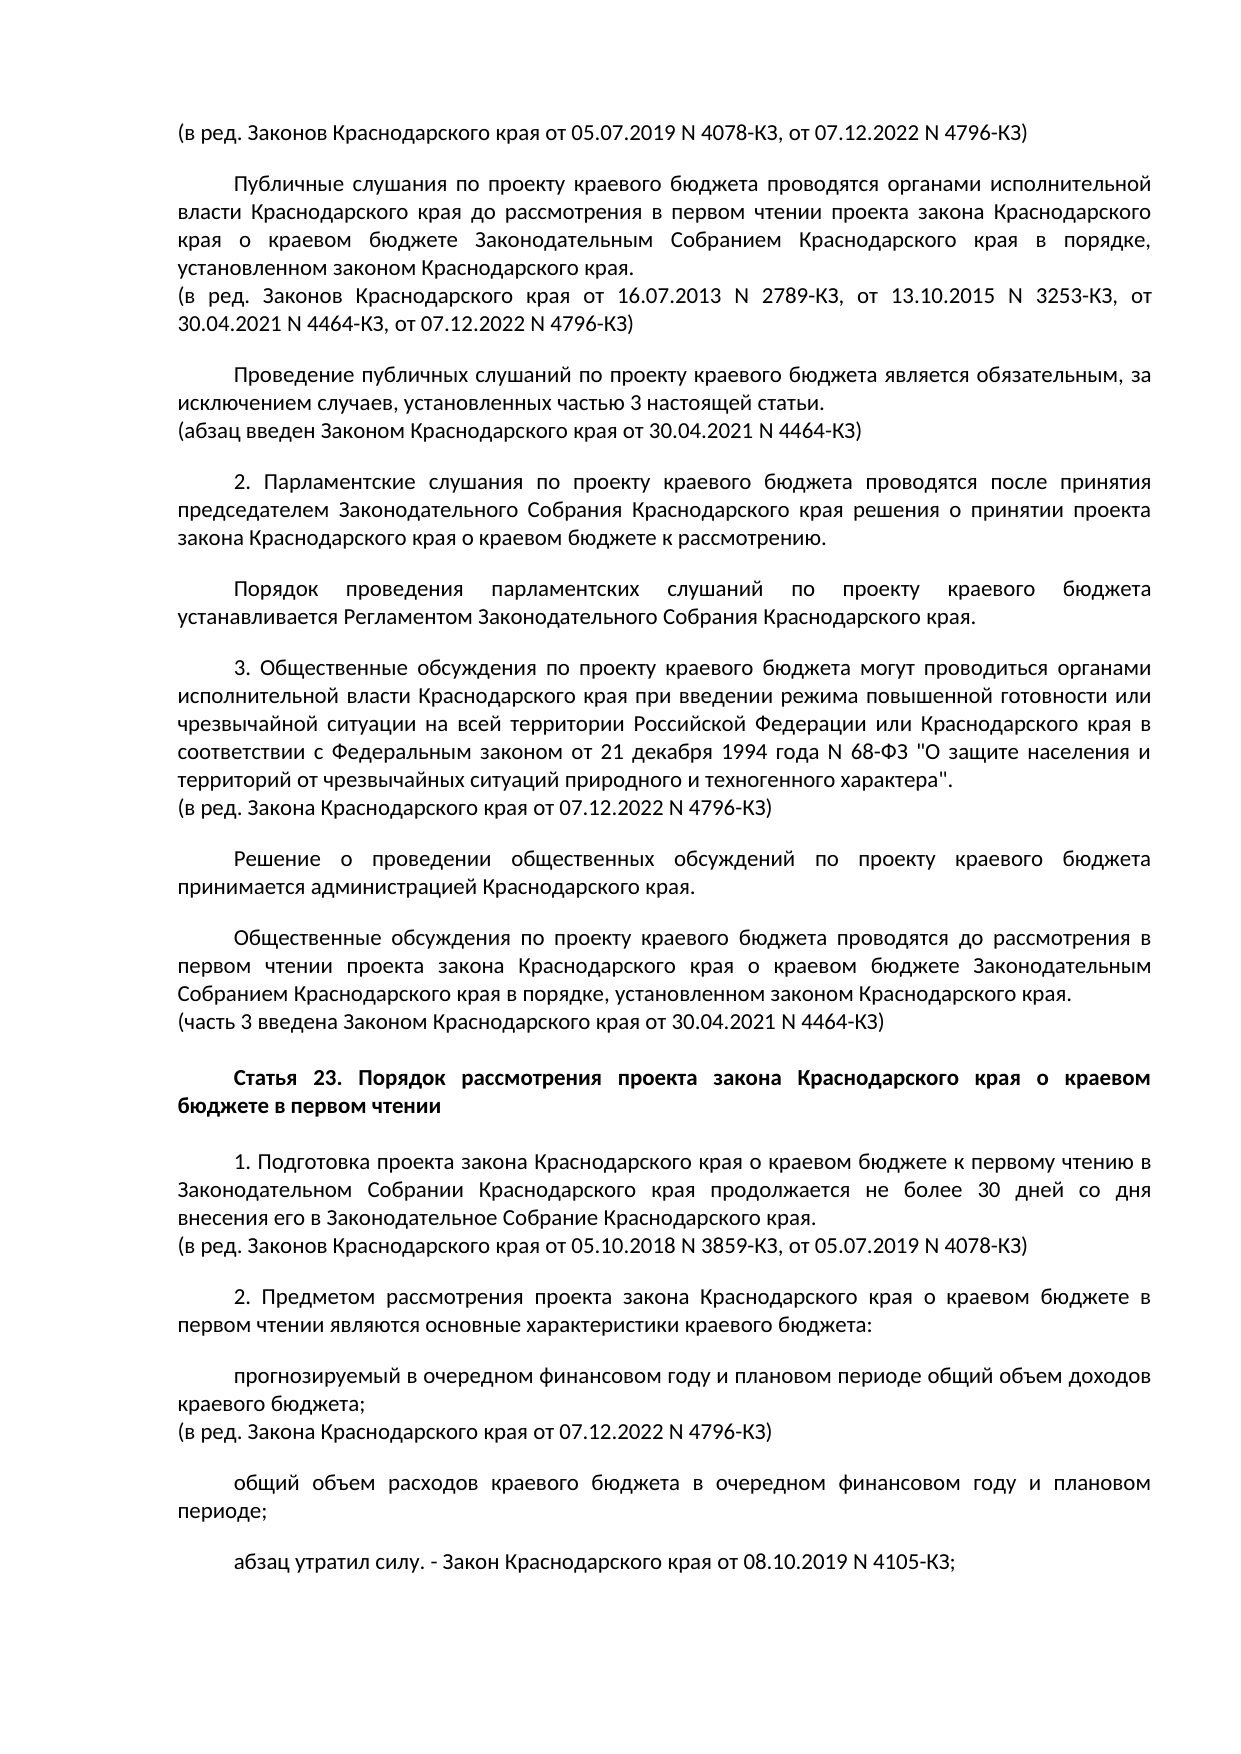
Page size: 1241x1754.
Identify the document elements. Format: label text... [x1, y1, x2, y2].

text абзац утратил силу. - Закон Краснодарского края от 08.10.2019 N 4105-КЗ; [177, 1547, 1152, 1575]
text 1. Подготовка проекта закона Краснодарского края о краевом бюджете к первому чтению в Законодательном Собрании Краснодарского края продолжается не более 30 дней со дня внесения его в Законодательное Собрание Краснодарского края. [177, 1147, 1152, 1231]
text Решение о проведении общественных обсуждений по проекту краевого бюджета принимается администрацией Краснодарского края. [177, 844, 1152, 900]
text (в ред. Законов Краснодарского края от 05.07.2019 N 4078-КЗ, от 07.12.2022 N 4796-КЗ) [177, 118, 1152, 146]
text общий объем расходов краевого бюджета в очередном финансовом году и плановом периоде; [177, 1468, 1152, 1524]
text 2. Предметом рассмотрения проекта закона Краснодарского края о краевом бюджете в первом чтении являются основные характеристики краевого бюджета: [177, 1282, 1152, 1338]
text (в ред. Законов Краснодарского края от 05.10.2018 N 3859-КЗ, от 05.07.2019 N 4078-КЗ) [177, 1231, 1152, 1259]
text 2. Парламентские слушания по проекту краевого бюджета проводятся после принятия председателем Законодательного Собрания Краснодарского края решения о принятии проекта закона Краснодарского края о краевом бюджете к рассмотрению. [177, 467, 1152, 551]
text Общественные обсуждения по проекту краевого бюджета проводятся до рассмотрения в первом чтении проекта закона Краснодарского края о краевом бюджете Законодательным Собранием Краснодарского края в порядке, установленном законом Краснодарского края. [177, 923, 1152, 1007]
text Публичные слушания по проекту краевого бюджета проводятся органами исполнительной власти Краснодарского края до рассмотрения в первом чтении проекта закона Краснодарского края о краевом бюджете Законодательным Собранием Краснодарского края в порядке, установленном законом Краснодарского края. [177, 169, 1152, 281]
text 3. Общественные обсуждения по проекту краевого бюджета могут проводиться органами исполнительной власти Краснодарского края при введении режима повышенной готовности или чрезвычайной ситуации на всей территории Российской Федерации или Краснодарского края в соответствии с Федеральным законом от 21 декабря 1994 года N 68-ФЗ "О защите населения и территорий от чрезвычайных ситуаций природного и техногенного характера". [177, 653, 1152, 793]
text Проведение публичных слушаний по проекту краевого бюджета является обязательным, за исключением случаев, установленных частью 3 настоящей статьи. [177, 360, 1152, 416]
title Статья 23. Порядок рассмотрения проекта закона Краснодарского края о краевом бюджете в первом чтении [177, 1063, 1152, 1119]
text прогнозируемый в очередном финансовом году и плановом периоде общий объем доходов краевого бюджета; [177, 1361, 1152, 1417]
text (в ред. Закона Краснодарского края от 07.12.2022 N 4796-КЗ) [177, 1417, 1152, 1445]
text (в ред. Закона Краснодарского края от 07.12.2022 N 4796-КЗ) [177, 793, 1152, 821]
text (часть 3 введена Законом Краснодарского края от 30.04.2021 N 4464-КЗ) [177, 1007, 1152, 1035]
text (абзац введен Законом Краснодарского края от 30.04.2021 N 4464-КЗ) [177, 416, 1152, 444]
text Порядок проведения парламентских слушаний по проекту краевого бюджета устанавливается Регламентом Законодательного Собрания Краснодарского края. [177, 574, 1152, 630]
text (в ред. Законов Краснодарского края от 16.07.2013 N 2789-КЗ, от 13.10.2015 N 3253-КЗ, от 30.04.2021 N 4464-КЗ, от 07.12.2022 N 4796-КЗ) [177, 281, 1152, 337]
